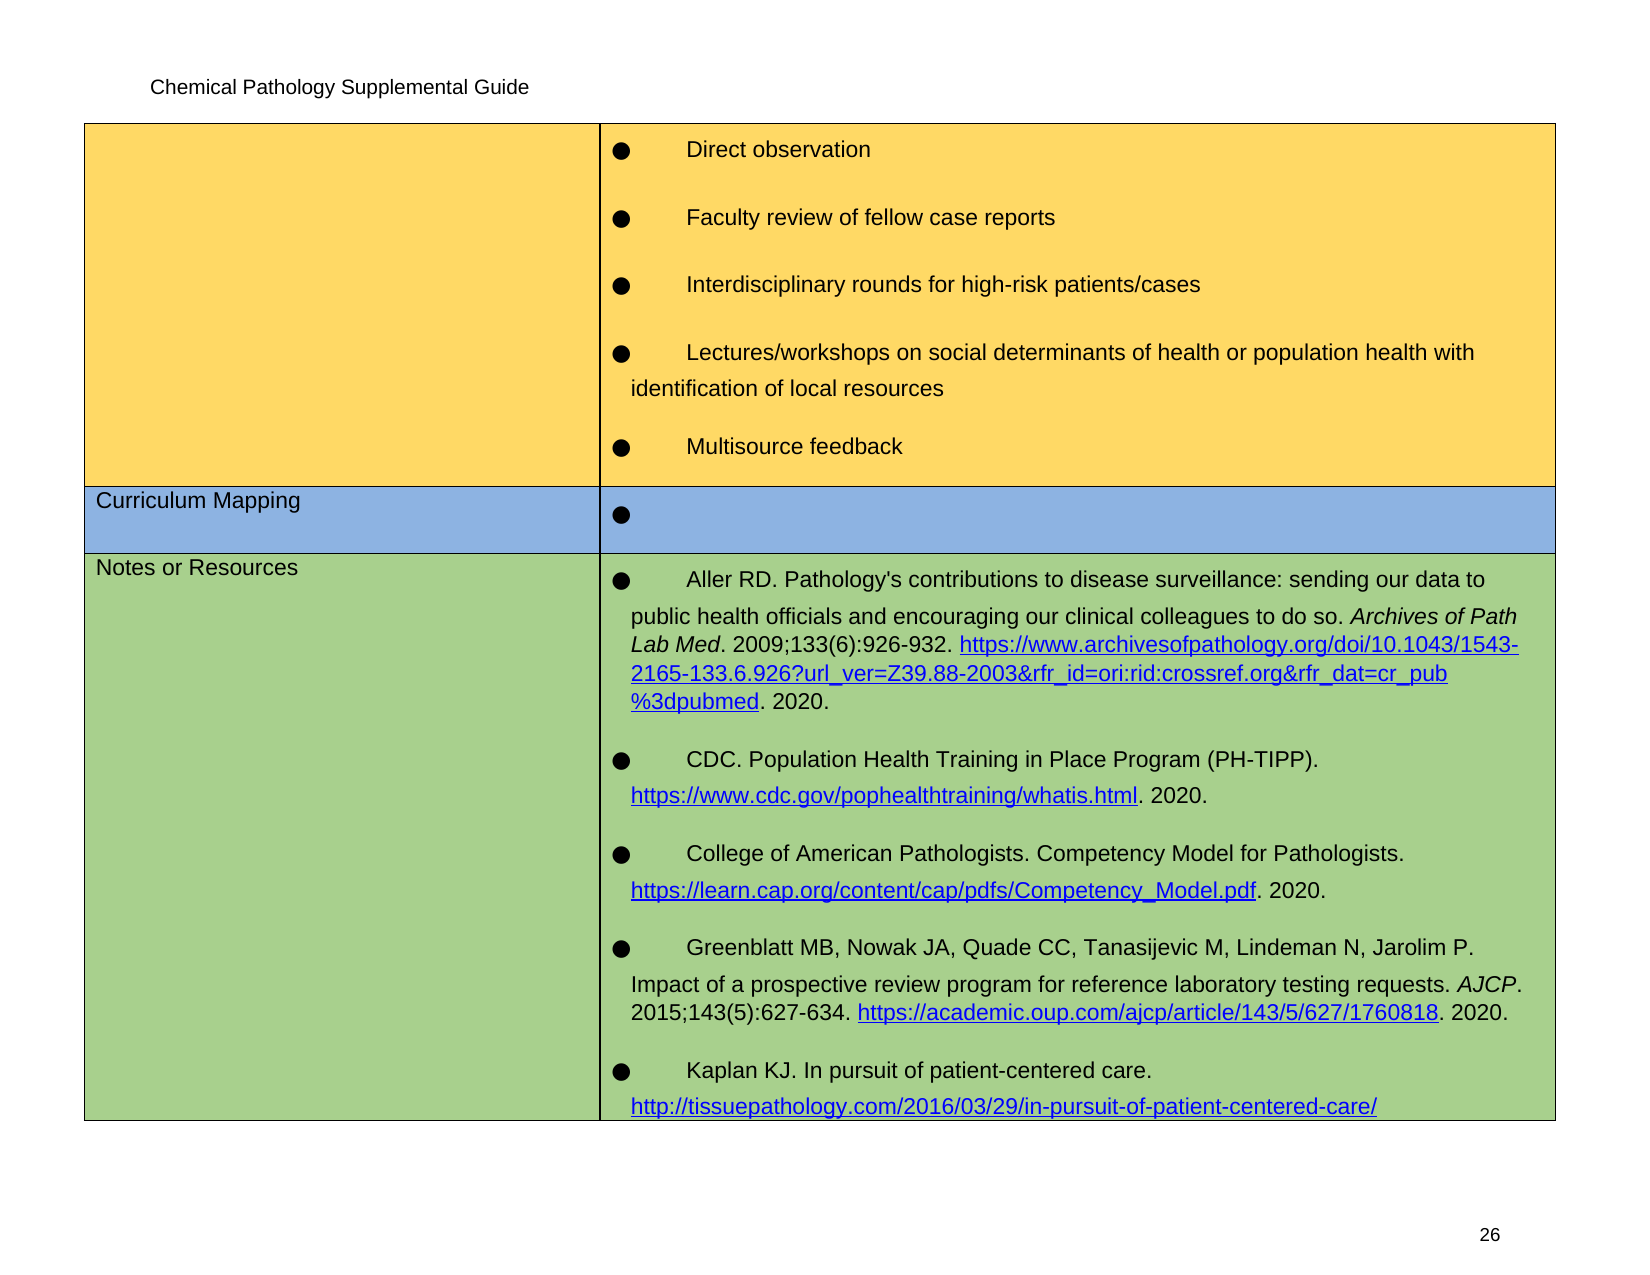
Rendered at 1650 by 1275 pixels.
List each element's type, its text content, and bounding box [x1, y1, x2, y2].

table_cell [601, 124, 1555, 486]
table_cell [85, 124, 599, 486]
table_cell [601, 554, 1555, 1120]
table_cell [601, 487, 1555, 553]
table_cell Curriculum Mapping [85, 487, 599, 553]
table_cell Notes or Resources [85, 554, 599, 1120]
